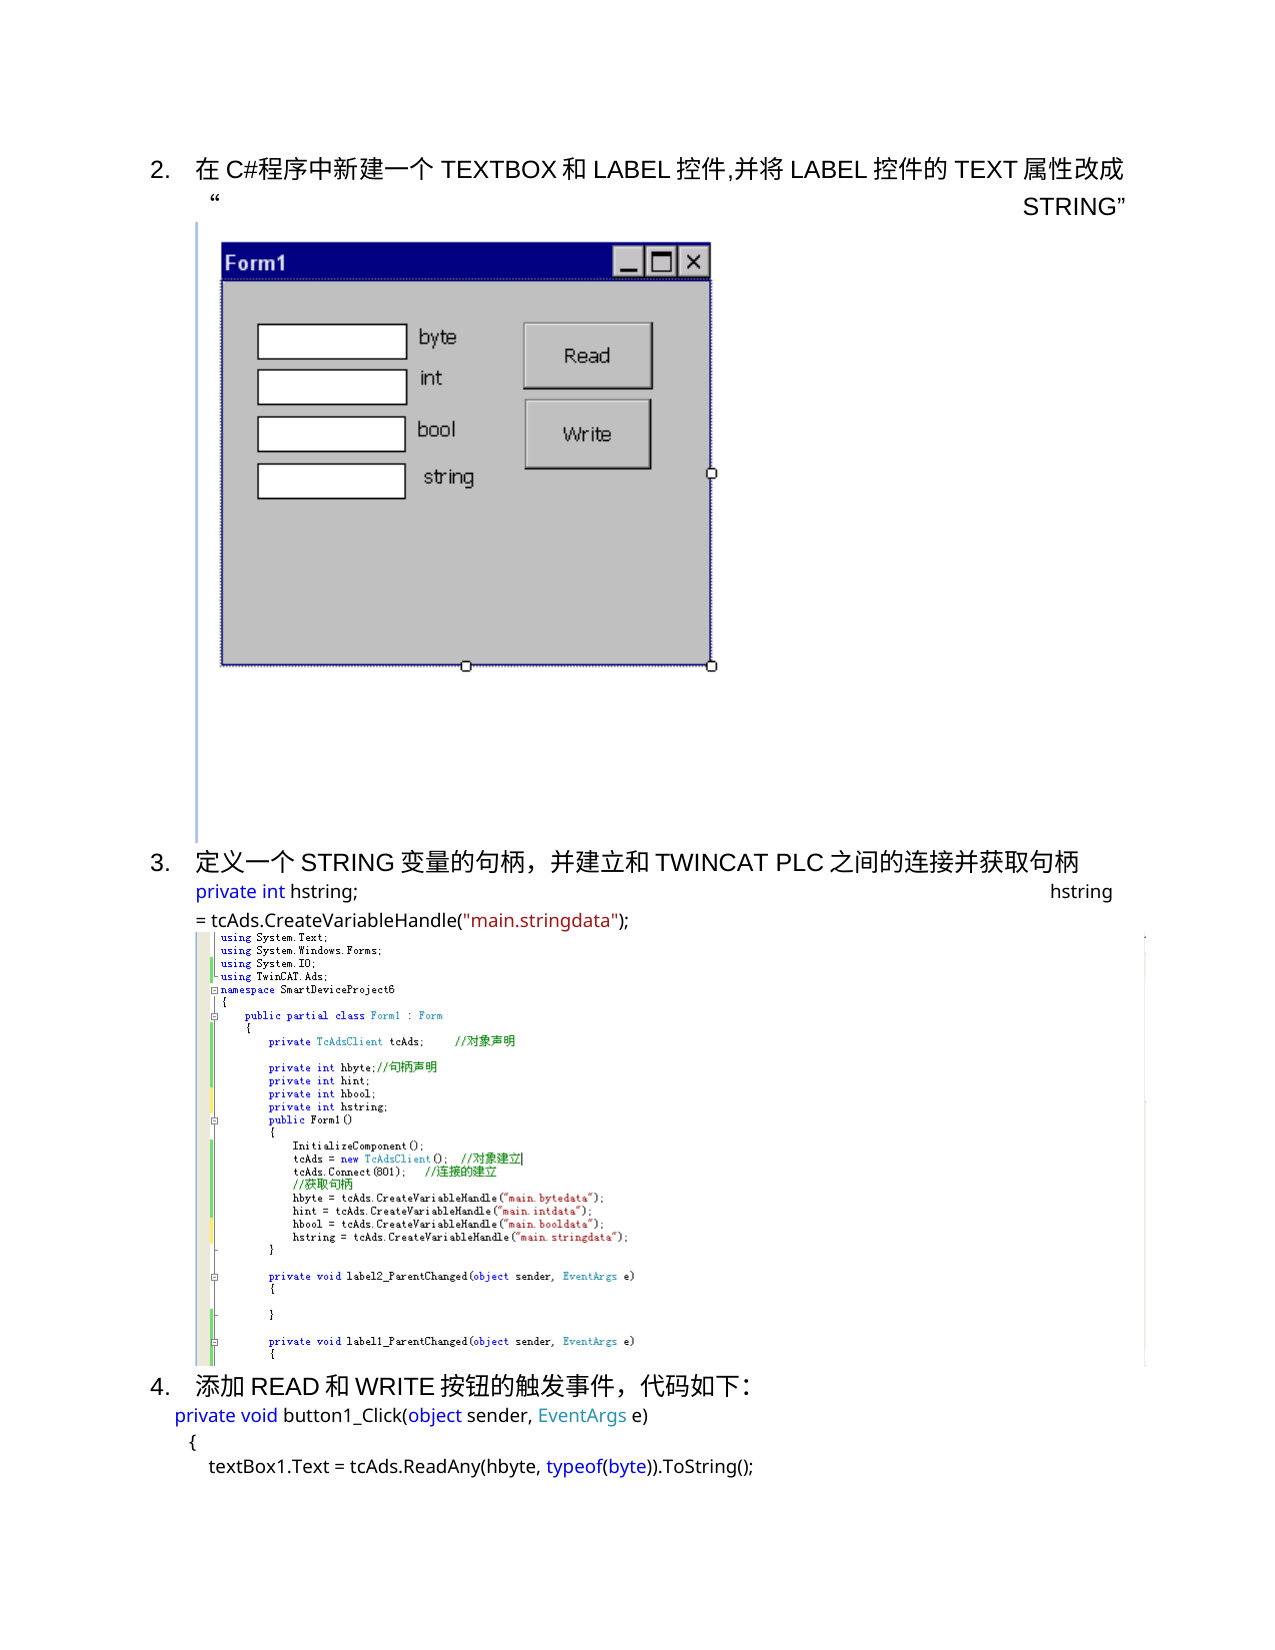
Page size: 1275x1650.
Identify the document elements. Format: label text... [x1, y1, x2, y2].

text { [150, 1428, 1125, 1453]
list 添加READ和WRITE按钮的触发事件，代码如下： [150, 1366, 1125, 1402]
picture [195, 932, 1146, 1366]
text textBox1.Text = tcAds.ReadAny(hbyte, typeof(byte)).ToString(); [150, 1453, 1125, 1479]
picture [195, 222, 1275, 843]
text private void button1_Click(object sender, EventArgs e) [150, 1402, 1125, 1428]
